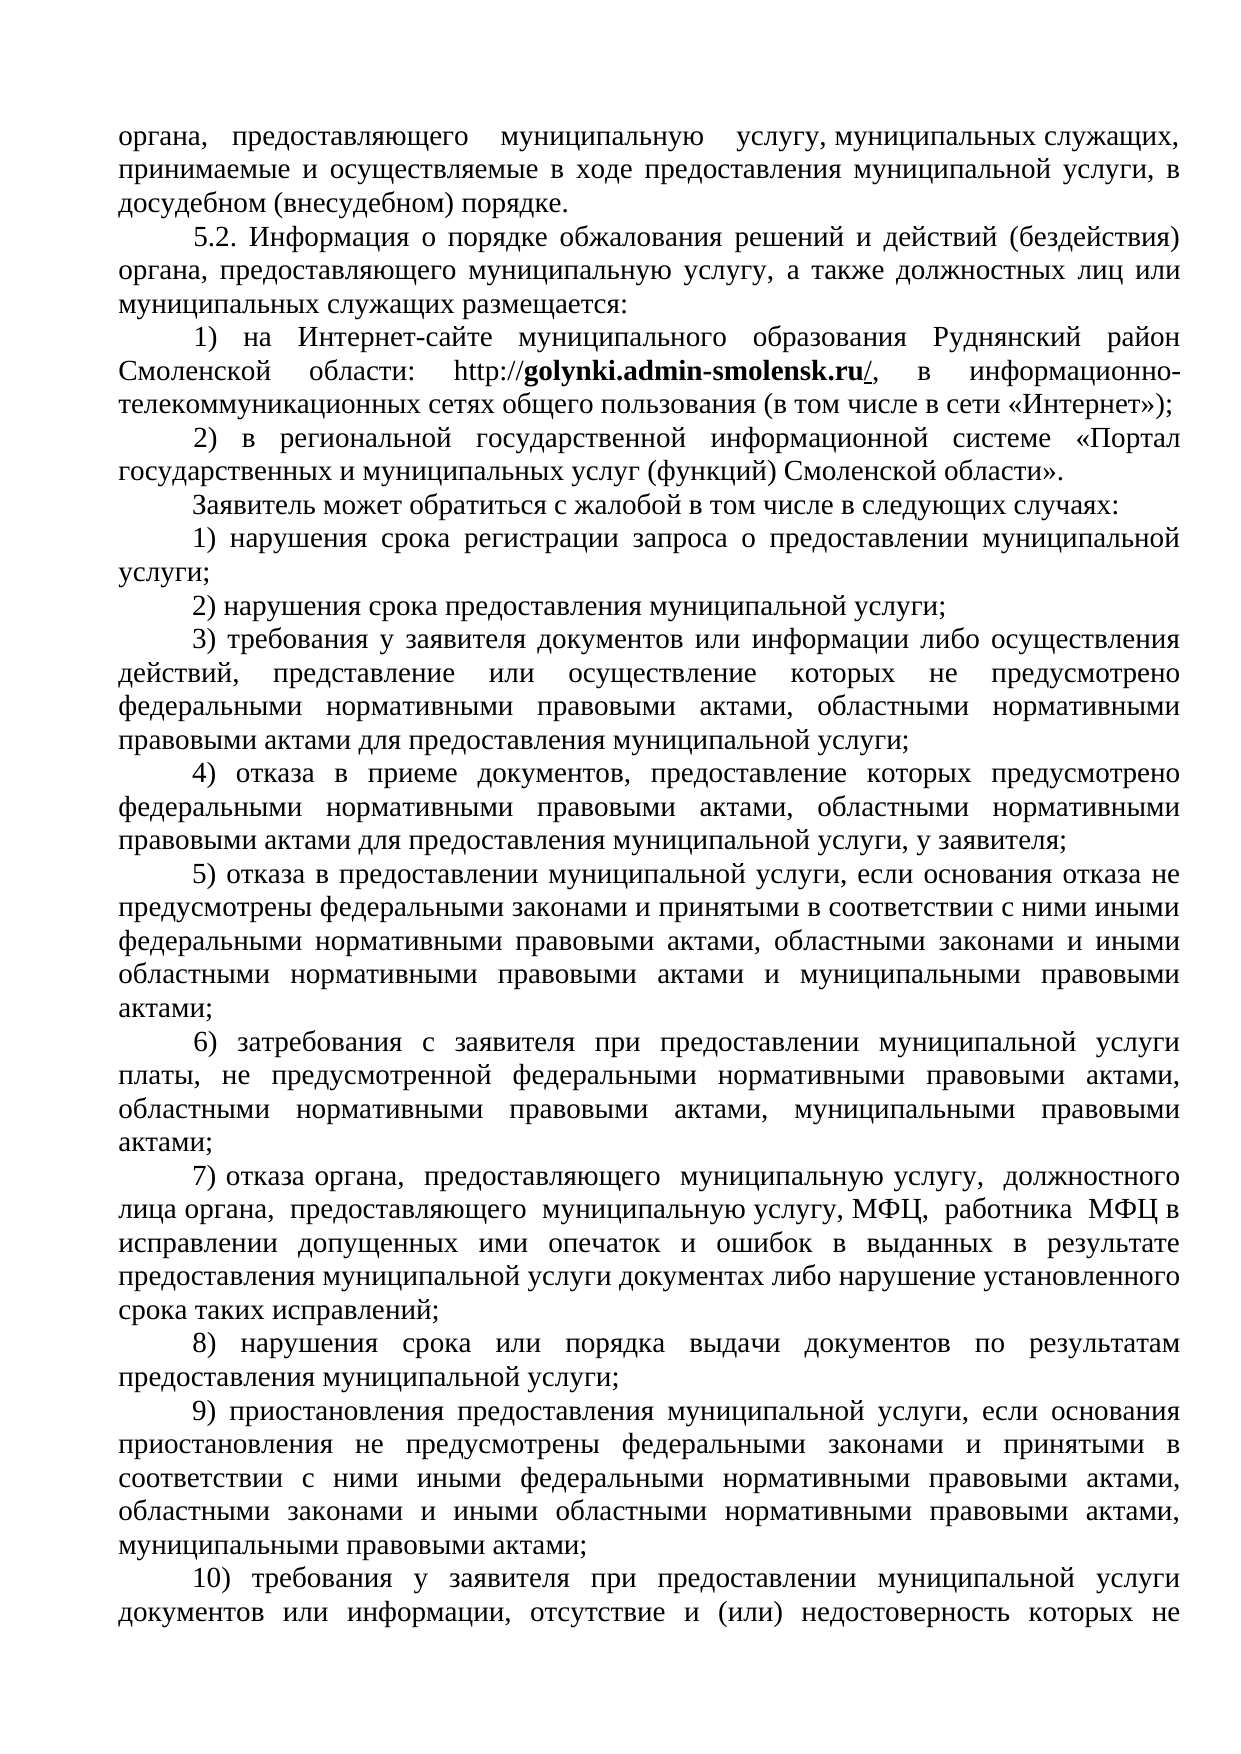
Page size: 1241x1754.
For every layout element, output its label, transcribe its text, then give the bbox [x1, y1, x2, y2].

text 5.2. Информация о порядке обжалования решений и действий (бездействия) органа, предоставляющего муниципальную услугу, а также должностных лиц или муниципальных служащих размещается: [118, 219, 1181, 319]
text 6) затребования с заявителя при предоставлении муниципальной услуги платы, не предусмотренной федеральными нормативными правовыми актами, областными нормативными правовыми актами, муниципальными правовыми актами; [118, 1024, 1181, 1158]
text 1) нарушения срока регистрации запроса о предоставлении муниципальной услуги; [118, 521, 1181, 588]
text 3) требования у заявителя документов или информации либо осуществления действий, представление или осуществление которых не предусмотрено федеральными нормативными правовыми актами, областными нормативными правовыми актами для предоставления муниципальной услуги; [118, 621, 1181, 755]
text 5) отказа в предоставлении муниципальной услуги, если основания отказа не предусмотрены федеральными законами и принятыми в соответствии с ними иными федеральными нормативными правовыми актами, областными законами и иными областными нормативными правовыми актами и муниципальными правовыми актами; [118, 856, 1181, 1024]
text 7) отказа органа, предоставляющего муниципальную услугу, должностного лица органа, предоставляющего муниципальную услугу, МФЦ, работника МФЦ в исправлении допущенных ими опечаток и ошибок в выданных в результате предоставления муниципальной услуги документах либо нарушение установленного срока таких исправлений; [118, 1158, 1181, 1326]
text Заявитель может обратиться с жалобой в том числе в следующих случаях: [118, 487, 1181, 521]
text 8) нарушения срока или порядка выдачи документов по результатам предоставления муниципальной услуги; [118, 1326, 1181, 1393]
text 4) отказа в приеме документов, предоставление которых предусмотрено федеральными нормативными правовыми актами, областными нормативными правовыми актами для предоставления муниципальной услуги, у заявителя; [118, 755, 1181, 856]
text 9) приостановления предоставления муниципальной услуги, если основания приостановления не предусмотрены федеральными законами и принятыми в соответствии с ними иными федеральными нормативными правовыми актами, областными законами и иными областными нормативными правовыми актами, муниципальными правовыми актами; [118, 1393, 1181, 1560]
text 1) на Интернет-сайте муниципального образования Руднянский район Смоленской области: http://golynki.admin-smolensk.ru/, в информационно-телекоммуникационных сетях общего пользования (в том числе в сети «Интернет»); [118, 319, 1181, 420]
text 2) нарушения срока предоставления муниципальной услуги; [118, 588, 1181, 621]
text 2) в региональной государственной информационной системе «Портал государственных и муниципальных услуг (функций) Смоленской области». [118, 420, 1181, 487]
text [118, 118, 1181, 219]
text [118, 1560, 1181, 1627]
